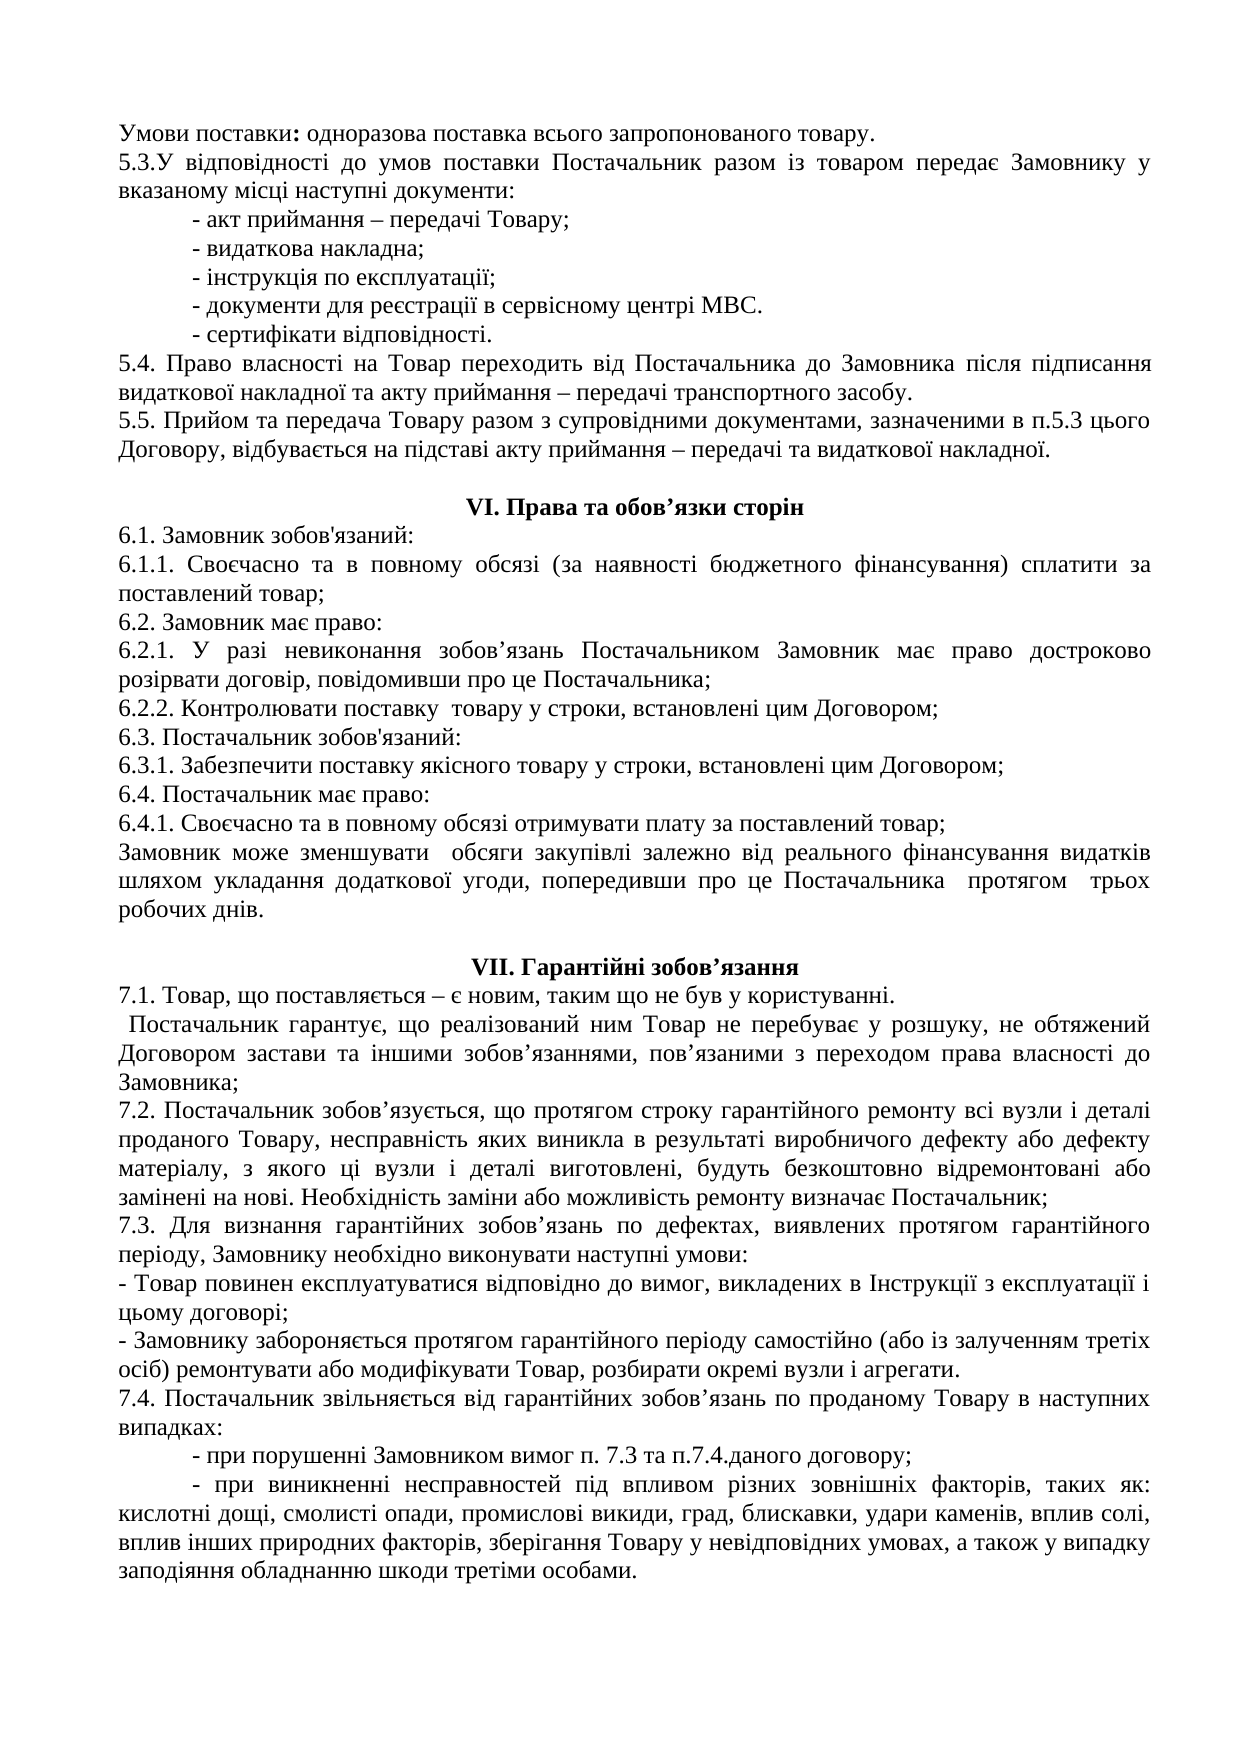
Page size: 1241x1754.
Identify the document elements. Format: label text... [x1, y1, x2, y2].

text - Замовнику забороняється протягом гарантійного періоду самостійно (або із залученням третіх осіб) ремонтувати або модифікувати Товар, розбирати окремі вузли і агрегати. [118, 1326, 1152, 1383]
text - документи для реєстрації в сервісному центрі МВС. [118, 291, 1152, 319]
text Постачальник гарантує, що реалізований ним Товар не перебуває у розшуку, не обтяжений Договором застави та іншими зобов’язаннями, пов’язаними з переходом права власності до Замовника; [118, 1009, 1152, 1096]
text 6.1.1. Своєчасно та в повному обсязі (за наявності бюджетного фінансування) сплатити за поставлений товар; [118, 549, 1152, 607]
text 6.2.1. У разі невиконання зобов’язань Постачальником Замовник має право достроково розірвати договір, повідомивши про це Постачальника; [118, 636, 1152, 693]
text - Товар повинен експлуатуватися відповідно до вимог, викладених в Інструкції з експлуатації і цьому договорі; [118, 1268, 1152, 1326]
text 6.1. Замовник зобов'язаний: [118, 521, 1152, 549]
text 6.2.2. Контролювати поставку товару у строки, встановлені цим Договором; [118, 693, 1152, 722]
text VІІ. Гарантійні зобов’язання [118, 952, 1152, 981]
text 5.4. Право власності на Товар переходить від Постачальника до Замовника після підписання видаткової накладної та акту приймання – передачі транспортного засобу. [118, 348, 1152, 406]
text - акт приймання – передачі Товару; [118, 204, 1152, 233]
text 6.3.1. Забезпечити поставку якісного товару у строки, встановлені цим Договором; [118, 751, 1152, 779]
text 6.2. Замовник має право: [118, 607, 1152, 636]
text Умови поставки: одноразова поставка всього запропонованого товару. [118, 118, 1152, 147]
text - сертифікати відповідності. [118, 319, 1152, 348]
text - інструкція по експлуатації; [118, 262, 1152, 291]
text 6.4.1. Своєчасно та в повному обсязі отримувати плату за поставлений товар; [118, 808, 1152, 837]
text 7.4. Постачальник звільняється від гарантійних зобов’язань по проданому Товару в наступних випадках: [118, 1383, 1152, 1441]
text VІ. Права та обов’язки сторін [118, 492, 1152, 521]
text 6.4. Постачальник має право: [118, 779, 1152, 808]
text 7.1. Товар, що поставляється – є новим, таким що не був у користуванні. [118, 981, 1152, 1009]
text - видаткова накладна; [118, 233, 1152, 262]
text 7.3. Для визнання гарантійних зобов’язань по дефектах, виявлених протягом гарантійного періоду, Замовнику необхідно виконувати наступні умови: [118, 1211, 1152, 1268]
text Замовник може зменшувати обсяги закупівлі залежно від реального фінансування видатків шляхом укладання додаткової угоди, попередивши про це Постачальника протягом трьох робочих днів. [118, 837, 1152, 923]
text - при виникненні несправностей під впливом різних зовнішніх факторів, таких як: кислотні дощі, смолисті опади, промислові викиди, град, блискавки, удари каменів, вплив солі, вплив інших природних факторів, зберігання Товару у невідповідних умовах, а також у випадку заподіяння обладнанню шкоди третіми особами. [118, 1469, 1152, 1584]
text - при порушенні Замовником вимог п. 7.3 та п.7.4.даного договору; [118, 1441, 1152, 1469]
text 5.5. Прийом та передача Товару разом з супровідними документами, зазначеними в п.5.3 цього Договору, відбувається на підставі акту приймання – передачі та видаткової накладної. [118, 406, 1152, 463]
text 7.2. Постачальник зобов’язується, що протягом строку гарантійного ремонту всі вузли і деталі проданого Товару, несправність яких виникла в результаті виробничого дефекту або дефекту матеріалу, з якого ці вузли і деталі виготовлені, будуть безкоштовно відремонтовані або замінені на нові. Необхідність заміни або можливість ремонту визначає Постачальник; [118, 1096, 1152, 1211]
text 5.3.У відповідності до умов поставки Постачальник разом із товаром передає Замовнику у вказаному місці наступні документи: [118, 147, 1152, 204]
text 6.3. Постачальник зобов'язаний: [118, 722, 1152, 751]
